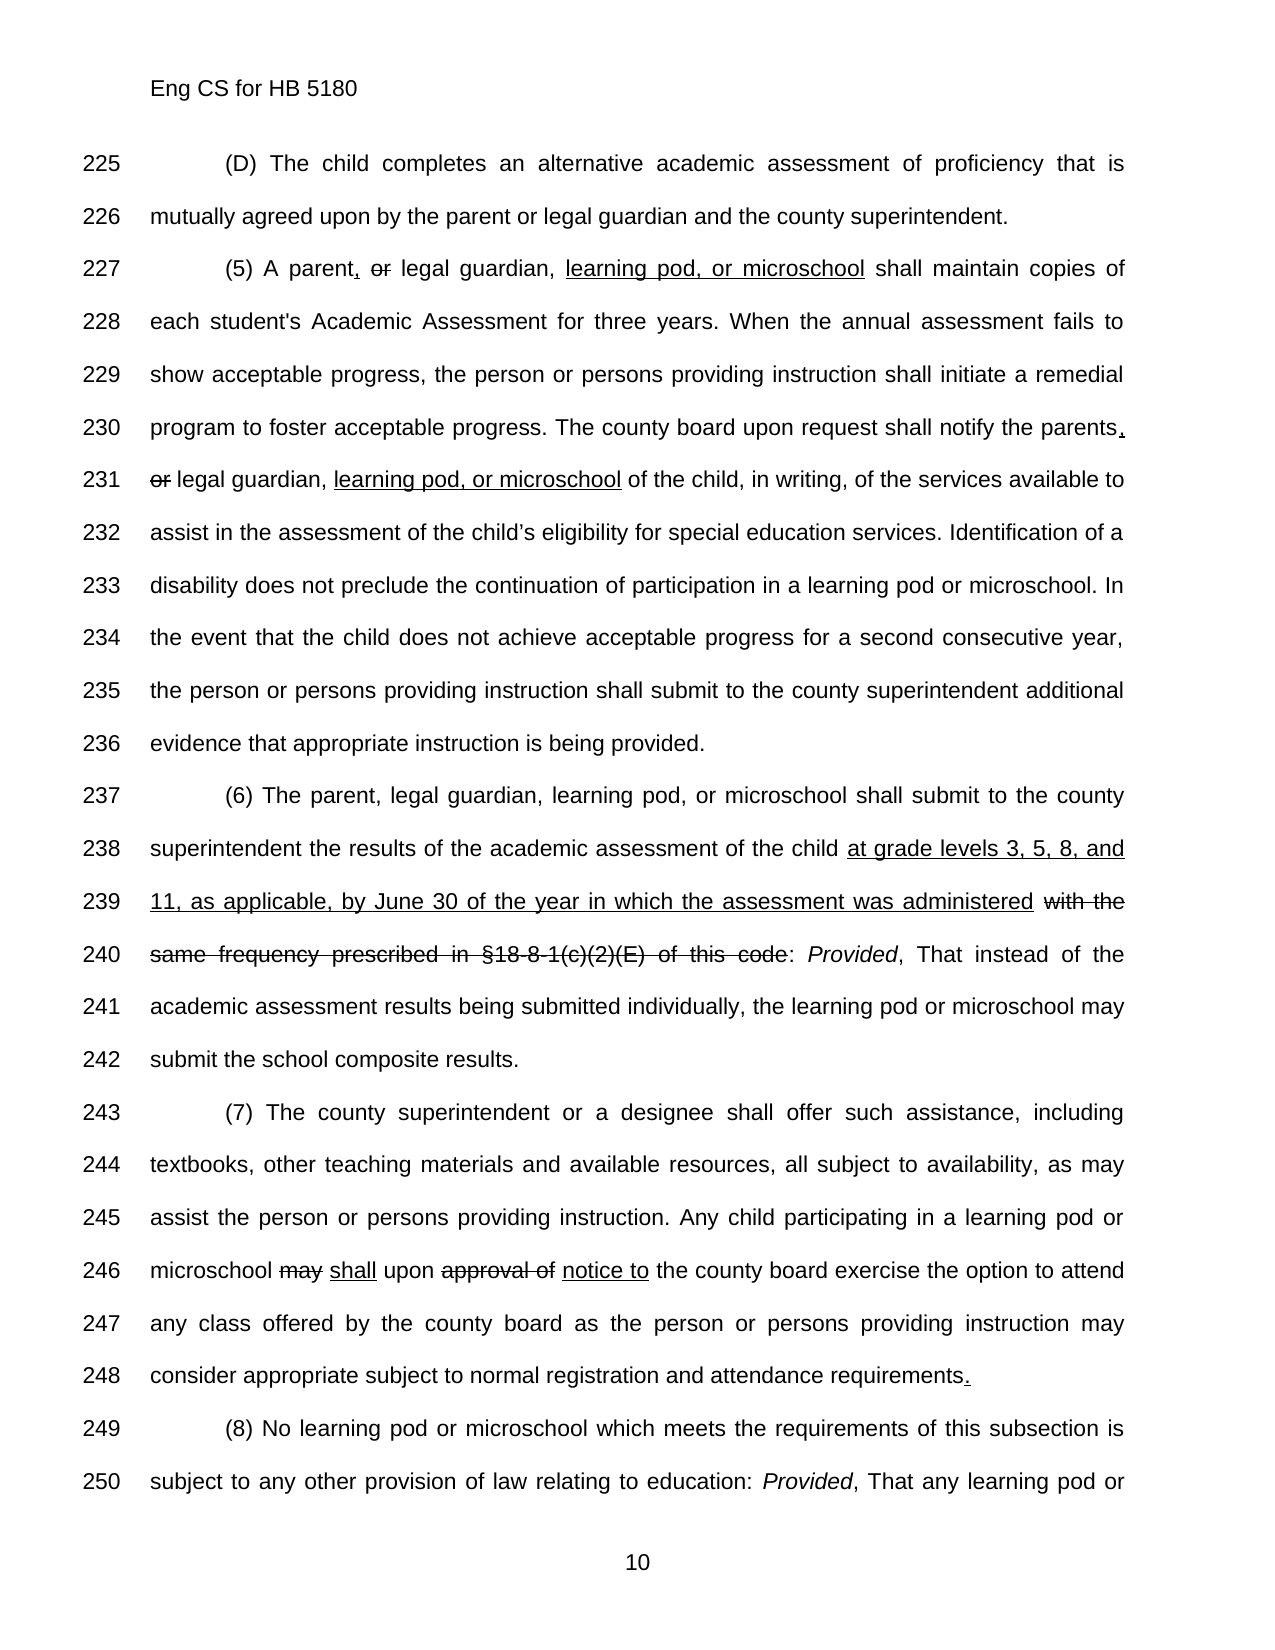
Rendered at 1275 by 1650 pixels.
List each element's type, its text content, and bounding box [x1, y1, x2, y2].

text (6) The parent, legal guardian, learning pod, or microschool shall submit to the county superintendent the results of the academic assessment of the child at grade levels 3, 5, 8, and 11, as applicable, by June 30 of the year in which the assessment was administered with the same frequency prescribed in §18-8-1(c)(2)(E) of this code: Provided, That instead of the academic assessment results being submitted individually, the learning pod or microschool may submit the school composite results. [150, 782, 1125, 1072]
text (D) The child completes an alternative academic assessment of proficiency that is mutually agreed upon by the parent or legal guardian and the county superintendent. [150, 150, 1125, 229]
text (5) A parent, or legal guardian, learning pod, or microschool shall maintain copies of each student's Academic Assessment for three years. When the annual assessment fails to show acceptable progress, the person or persons providing instruction shall initiate a remedial program to foster acceptable progress. The county board upon request shall notify the parents, or legal guardian, learning pod, or microschool of the child, in writing, of the services available to assist in the assessment of the child’s eligibility for special education services. Identification of a disability does not preclude the continuation of participation in a learning pod or microschool. In the event that the child does not achieve acceptable progress for a second consecutive year, the person or persons providing instruction shall submit to the county superintendent additional evidence that appropriate instruction is being provided. [150, 255, 1125, 756]
text (7) The county superintendent or a designee shall offer such assistance, including textbooks, other teaching materials and available resources, all subject to availability, as may assist the person or persons providing instruction. Any child participating in a learning pod or microschool may shall upon approval of notice to the county board exercise the option to attend any class offered by the county board as the person or persons providing instruction may consider appropriate subject to normal registration and attendance requirements. [150, 1099, 1125, 1389]
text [150, 1415, 1125, 1494]
